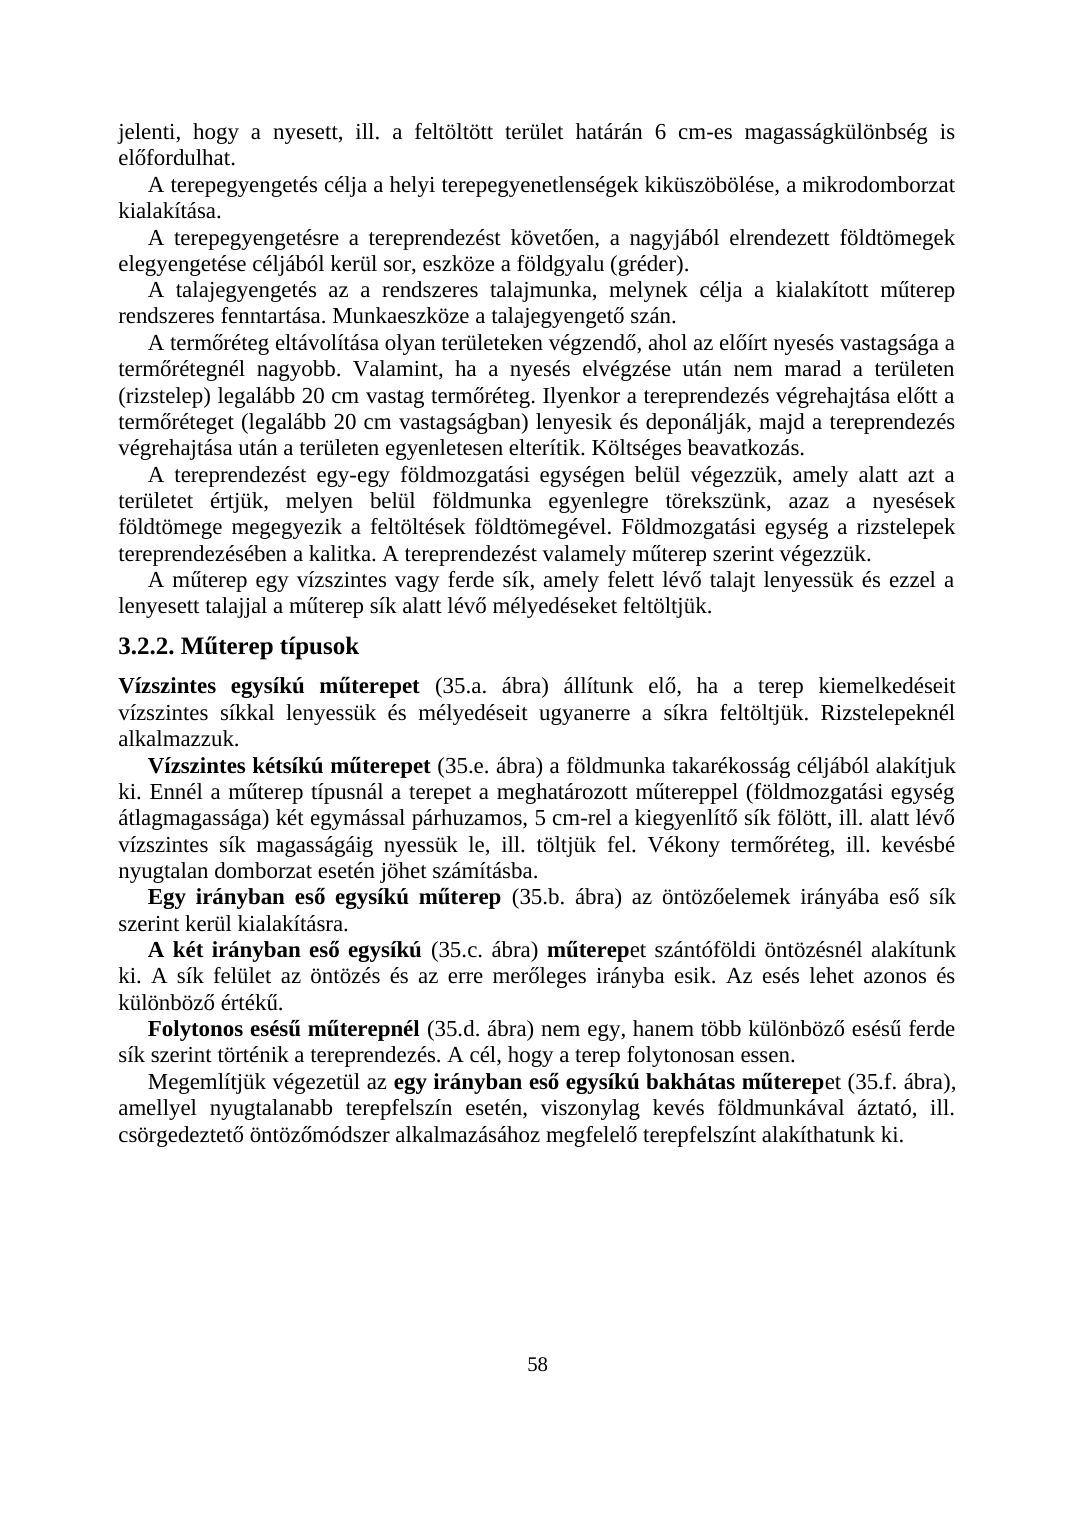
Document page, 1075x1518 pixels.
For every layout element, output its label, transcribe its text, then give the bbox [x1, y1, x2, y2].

text Vízszintes kétsíkú műterepet (35.e. ábra) a földmunka takarékosság céljából alakítjuk ki. Ennél a műterep típusnál a terepet a meghatározott műtereppel (földmozgatási egység átlagmagassága) két egymással párhuzamos, 5 cm-rel a kiegyenlítő sík fölött, ill. alatt lévő vízszintes sík magasságáig nyessük le, ill. töltjük fel. Vékony termőréteg, ill. kevésbé nyugtalan domborzat esetén jöhet számításba. [118, 752, 957, 883]
text A terepegyengetésre a tereprendezést követően, a nagyjából elrendezett földtömegek elegyengetése céljából kerül sor, eszköze a földgyalu (gréder). [118, 223, 957, 276]
text A tereprendezést egy-egy földmozgatási egységen belül végezzük, amely alatt azt a területet értjük, melyen belül földmunka egyenlegre törekszünk, azaz a nyesések földtömege megegyezik a feltöltések földtömegével. Földmozgatási egység a rizstelepek tereprendezésében a kalitka. A tereprendezést valamely műterep szerint végezzük. [118, 461, 957, 566]
text A termőréteg eltávolítása olyan területeken végzendő, ahol az előírt nyesés vastagsága a termőrétegnél nagyobb. Valamint, ha a nyesés elvégzése után nem marad a területen (rizstelep) legalább 20 cm vastag termőréteg. Ilyenkor a tereprendezés végrehajtása előtt a termőréteget (legalább 20 cm vastagságban) lenyesik és deponálják, majd a tereprendezés végrehajtása után a területen egyenletesen elterítik. Költséges beavatkozás. [118, 329, 957, 461]
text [118, 118, 957, 171]
text A terepegyengetés célja a helyi terepegyenetlenségek kiküszöbölése, a mikrodomborzat kialakítása. [118, 171, 957, 223]
subtitle 3.2.2. Műterep típusok [118, 631, 957, 660]
text Vízszintes egysíkú műterepet (35.a. ábra) állítunk elő, ha a terep kiemelkedéseit vízszintes síkkal lenyessük és mélyedéseit ugyanerre a síkra feltöltjük. Rizstelepeknél alkalmazzuk. [118, 673, 957, 752]
text Megemlítjük végezetül az egy irányban eső egysíkú bakhátas műterepet (35.f. ábra), amellyel nyugtalanabb terepfelszín esetén, viszonylag kevés földmunkával áztató, ill. csörgedeztető öntözőmódszer alkalmazásához megfelelő terepfelszínt alakíthatunk ki. [118, 1068, 957, 1147]
text Egy irányban eső egysíkú műterep (35.b. ábra) az öntözőelemek irányába eső sík szerint kerül kialakításra. [118, 883, 957, 936]
text A műterep egy vízszintes vagy ferde sík, amely felett lévő talajt lenyessük és ezzel a lenyesett talajjal a műterep sík alatt lévő mélyedéseket feltöltjük. [118, 566, 957, 619]
text Folytonos esésű műterepnél (35.d. ábra) nem egy, hanem több különböző esésű ferde sík szerint történik a tereprendezés. A cél, hogy a terep folytonosan essen. [118, 1015, 957, 1068]
text A talajegyengetés az a rendszeres talajmunka, melynek célja a kialakított műterep rendszeres fenntartása. Munkaeszköze a talajegyengető szán. [118, 276, 957, 329]
text A két irányban eső egysíkú (35.c. ábra) műterepet szántóföldi öntözésnél alakítunk ki. A sík felület az öntözés és az erre merőleges irányba esik. Az esés lehet azonos és különböző értékű. [118, 936, 957, 1015]
